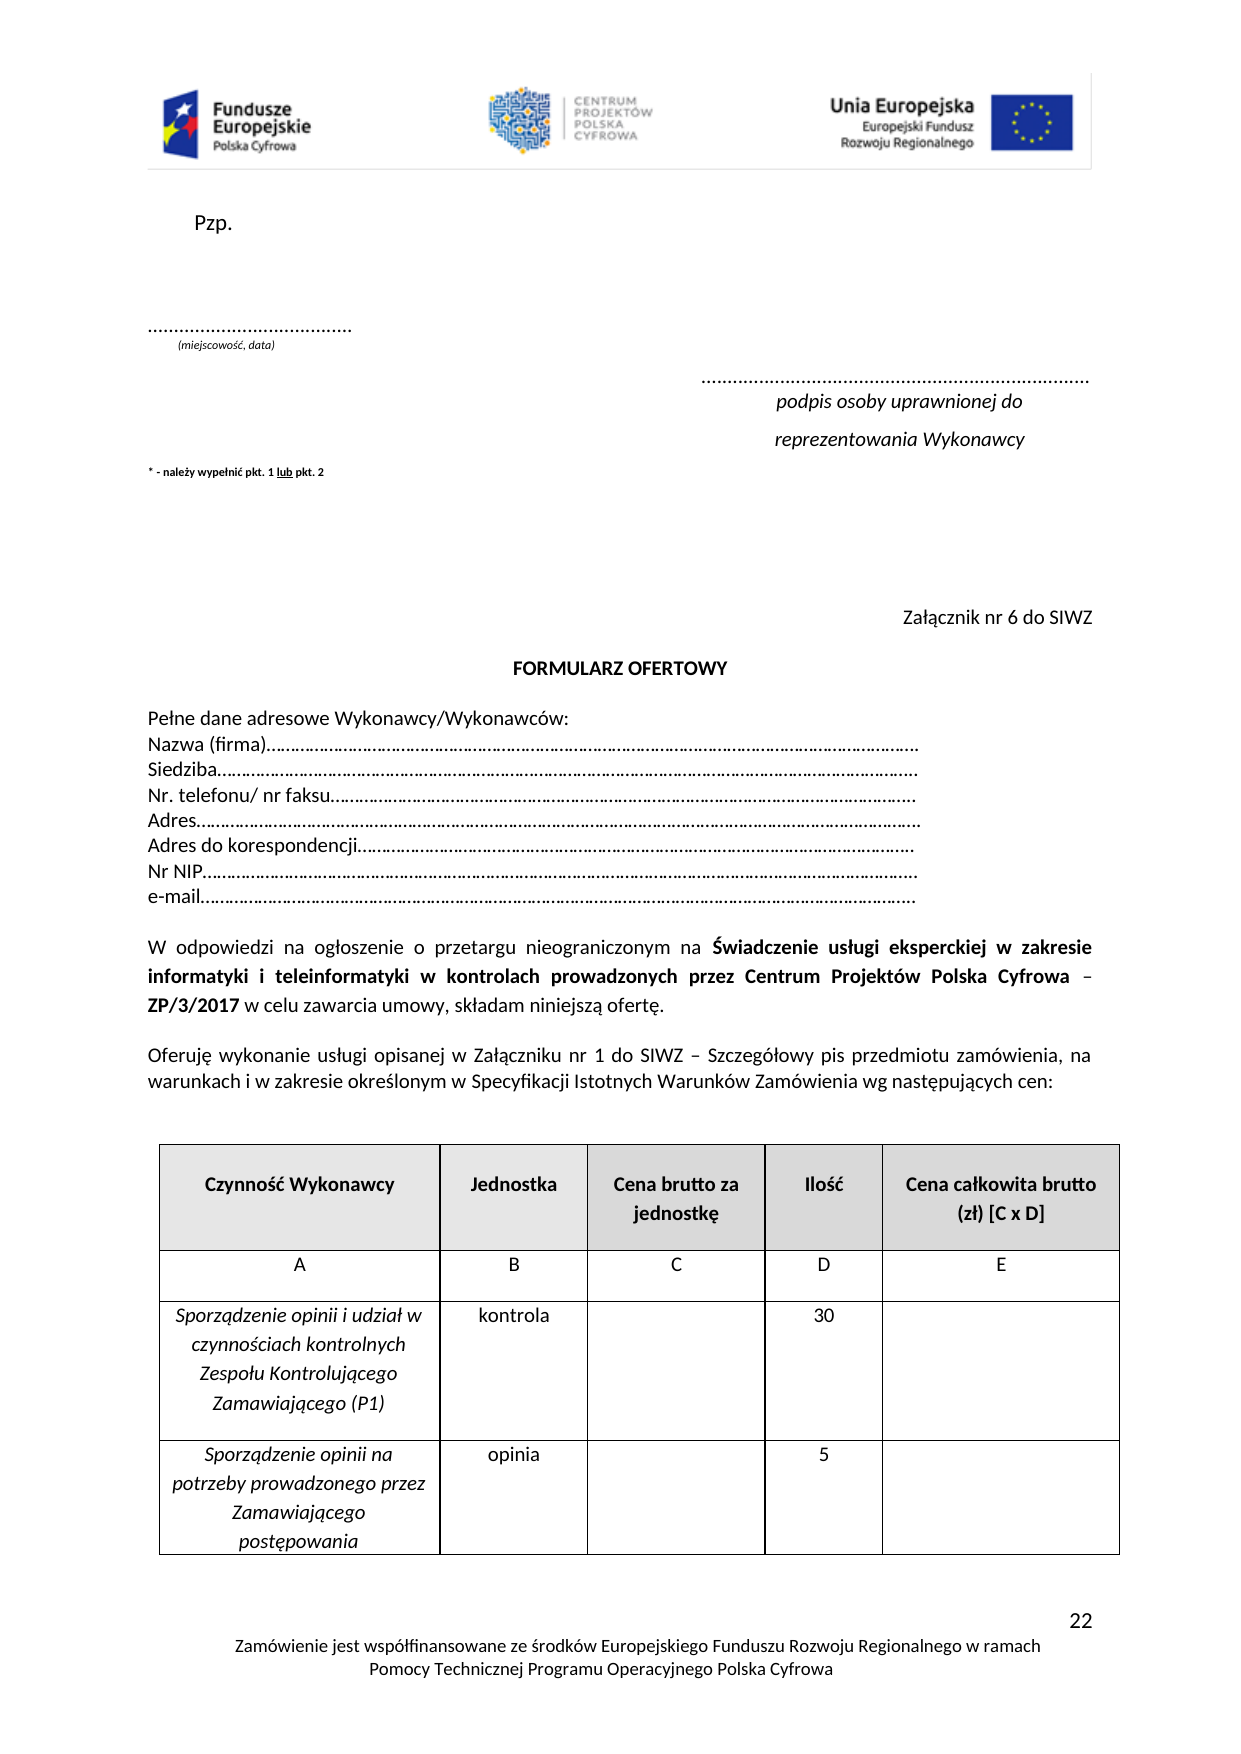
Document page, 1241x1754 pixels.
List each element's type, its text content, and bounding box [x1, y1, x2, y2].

picture [147, 73, 1093, 171]
text Siedziba……………………………………………………………………………………………………………………………….. [148, 756, 1092, 782]
text Nr NIP………………………………………………………………………………………………………………………………….. [148, 858, 1092, 883]
table_cell 30 [766, 1302, 882, 1440]
table_cell C [588, 1251, 764, 1301]
table_cell [883, 1441, 1119, 1554]
table_cell A [160, 1251, 439, 1301]
table_cell 5 [766, 1441, 882, 1554]
text * - należy wypełnić pkt. 1 lub pkt. 2 [148, 464, 1092, 490]
table_cell [588, 1441, 764, 1554]
table_cell [883, 1302, 1119, 1440]
table_header Jednostka [441, 1145, 587, 1250]
text Oferuję wykonanie usługi opisanej w Załączniku nr 1 do SIWZ – Szczegółowy pis przedmiotu zamówienia, na warunkach i w zakresie określonym w Specyfikacji Istotnych Warunków Zamówienia wg następujących cen: [148, 1043, 1092, 1093]
text W odpowiedzi na ogłoszenie o przetargu nieograniczonym na Świadczenie usługi eksperckiej w zakresie informatyki i teleinformatyki w kontrolach prowadzonych przez Centrum Projektów Polska Cyfrowa – ZP/3/2017 w celu zawarcia umowy, składam niniejszą ofertę. [148, 934, 1092, 1018]
table_cell [588, 1302, 764, 1440]
list informuję, że nie należę do grupy kapitałowej, o której mowa w art. 24 ust. 1 pkt. 23 ustawy Pzp. [157, 198, 1092, 236]
table_cell E [883, 1251, 1119, 1301]
table_header Czynność Wykonawcy [160, 1145, 439, 1250]
text .......................................................................... [148, 363, 1092, 388]
text Pełne dane adresowe Wykonawcy/Wykonawców: [148, 706, 1092, 731]
table_cell kontrola [441, 1302, 587, 1440]
table_cell B [441, 1251, 587, 1301]
text Załącznik nr 6 do SIWZ [148, 604, 1092, 629]
text FORMULARZ OFERTOWY [148, 655, 1092, 680]
table_header Cena całkowita brutto (zł) [C x D] [883, 1145, 1119, 1250]
text Adres do korespondencji…………………………………………………………………………………………………….. [148, 833, 1092, 858]
text ....................................... [148, 312, 1092, 338]
text reprezentowania Wykonawcy [709, 426, 1092, 452]
text podpis osoby uprawnionej do [709, 388, 1092, 414]
table_cell D [766, 1251, 882, 1301]
table_cell Sporządzenie opinii na potrzeby prowadzonego przez Zamawiającego postępowania administracyjnego (P2) [160, 1441, 439, 1554]
text Adres……………………………………………………………………………………………………………………………………. [148, 807, 1092, 833]
table_cell opinia [441, 1441, 587, 1554]
table_header Cena brutto za jednostkę [588, 1145, 764, 1250]
text e-mail………………………………………………………………………………………………………………………………….. [148, 883, 1092, 909]
table_cell Sporządzenie opinii i udział w czynnościach kontrolnych Zespołu Kontrolującego Zamawiającego (P1) [160, 1302, 439, 1440]
text Nazwa (firma)………………………………………………………………………………………………………………………. [148, 731, 1092, 756]
text Nr. telefonu/ nr faksu………………………………………………………………………………………………………….. [148, 782, 1092, 807]
table_header Ilość [766, 1145, 882, 1250]
text (miejscowość, data) [148, 338, 1092, 363]
